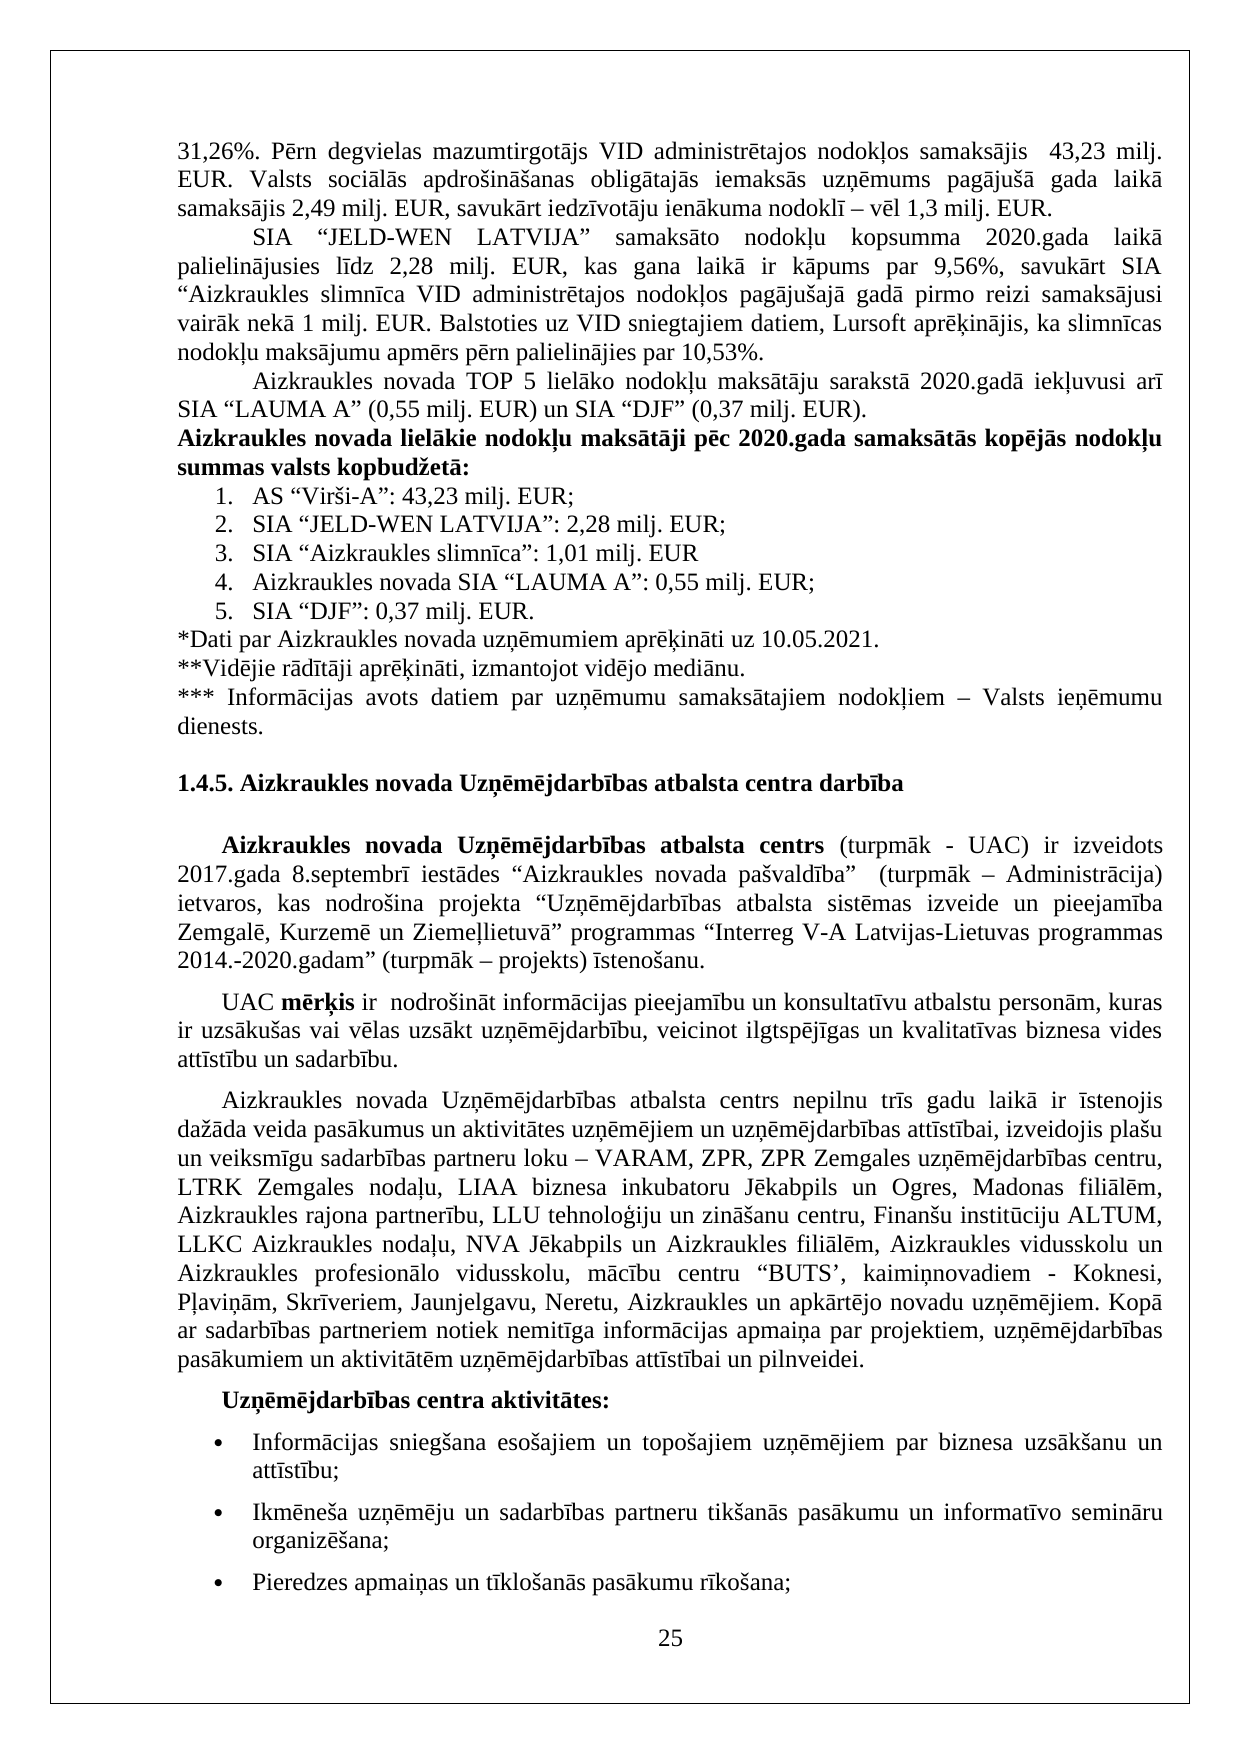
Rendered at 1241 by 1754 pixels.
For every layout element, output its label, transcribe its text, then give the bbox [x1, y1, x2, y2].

list AS “Virši-A”: 43,23 milj. EUR; [214, 481, 1163, 509]
text Aizkraukles novada Uzņēmējdarbības atbalsta centrs nepilnu trīs gadu laikā ir īstenojis dažāda veida pasākumus un aktivitātes uzņēmējiem un uzņēmējdarbības attīstībai, izveidojis plašu un veiksmīgu sadarbības partneru loku – VARAM, ZPR, ZPR Zemgales uzņēmējdarbības centru, LTRK Zemgales nodaļu, LIAA biznesa inkubatoru Jēkabpils un Ogres, Madonas filiālēm, Aizkraukles rajona partnerību, LLU tehnoloģiju un zināšanu centru, Finanšu institūciju ALTUM, LLKC Aizkraukles nodaļu, NVA Jēkabpils un Aizkraukles filiālēm, Aizkraukles vidusskolu un Aizkraukles profesionālo vidusskolu, mācību centru “BUTS’, kaimiņnovadiem - Koknesi, Pļaviņām, Skrīveriem, Jaunjelgavu, Neretu, Aizkraukles un apkārtējo novadu uzņēmējiem. Kopā ar sadarbības partneriem notiek nemitīga informācijas apmaiņa par projektiem, uzņēmējdarbības pasākumiem un aktivitātēm uzņēmējdarbības attīstībai un pilnveidei. [177, 1086, 1163, 1373]
list Informācijas sniegšana esošajiem un topošajiem uzņēmējiem par biznesa uzsākšanu un attīstību; [214, 1427, 1163, 1484]
text Aizkraukles novada TOP 5 lielāko nodokļu maksātāju sarakstā 2020.gadā iekļuvusi arī SIA “LAUMA A” (0,55 milj. EUR) un SIA “DJF” (0,37 milj. EUR). [177, 366, 1163, 423]
text SIA “JELD-WEN LATVIJA” samaksāto nodokļu kopsumma 2020.gada laikā palielinājusies līdz 2,28 milj. EUR, kas gana laikā ir kāpums par 9,56%, savukārt SIA “Aizkraukles slimnīca VID administrētajos nodokļos pagājušajā gadā pirmo reizi samaksājusi vairāk nekā 1 milj. EUR. Balstoties uz VID sniegtajiem datiem, Lursoft aprēķinājis, ka slimnīcas nodokļu maksājumu apmērs pērn palielinājies par 10,53%. [177, 222, 1163, 366]
text **Vidējie rādītāji aprēķināti, izmantojot vidējo mediānu. [177, 653, 1163, 682]
list SIA “JELD-WEN LATVIJA”: 2,28 milj. EUR; [214, 509, 1163, 538]
list SIA “Aizkraukles slimnīca”: 1,01 milj. EUR [214, 538, 1163, 567]
text 1.4.5. Aizkraukles novada Uzņēmējdarbības atbalsta centra darbība [177, 768, 1163, 797]
list Aizkraukles novada SIA “LAUMA A”: 0,55 milj. EUR; [214, 567, 1163, 596]
list SIA “DJF”: 0,37 milj. EUR. [214, 596, 1163, 624]
list Ikmēneša uzņēmēju un sadarbības partneru tikšanās pasākumu un informatīvo semināru organizēšana; [214, 1497, 1163, 1554]
list Pieredzes apmaiņas un tīklošanās pasākumu rīkošana; [214, 1567, 1163, 1596]
text Aizkraukles novada Uzņēmējdarbības atbalsta centrs (turpmāk - UAC) ir izveidots 2017.gada 8.septembrī iestādes “Aizkraukles novada pašvaldība” (turpmāk – Administrācija) ietvaros, kas nodrošina projekta “Uzņēmējdarbības atbalsta sistēmas izveide un pieejamība Zemgalē, Kurzemē un Ziemeļlietuvā” programmas “Interreg V-A Latvijas-Lietuvas programmas 2014.-2020.gadam” (turpmāk – projekts) īstenošanu. [177, 831, 1163, 974]
text *Dati par Aizkraukles novada uzņēmumiem aprēķināti uz 10.05.2021. [177, 624, 1163, 653]
text UAC mērķis ir nodrošināt informācijas pieejamību un konsultatīvu atbalstu personām, kuras ir uzsākušas vai vēlas uzsākt uzņēmējdarbību, veicinot ilgtspējīgas un kvalitatīvas biznesa vides attīstību un sadarbību. [177, 987, 1163, 1073]
text Aizkraukles novada lielākie nodokļu maksātāji pēc 2020.gada samaksātās kopējās nodokļu summas valsts kopbudžetā: [177, 423, 1163, 481]
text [177, 136, 1163, 222]
text *** Informācijas avots datiem par uzņēmumu samaksātajiem nodokļiem – Valsts ieņēmumu dienests. [177, 682, 1163, 739]
text Uzņēmējdarbības centra aktivitātes: [177, 1386, 1163, 1414]
